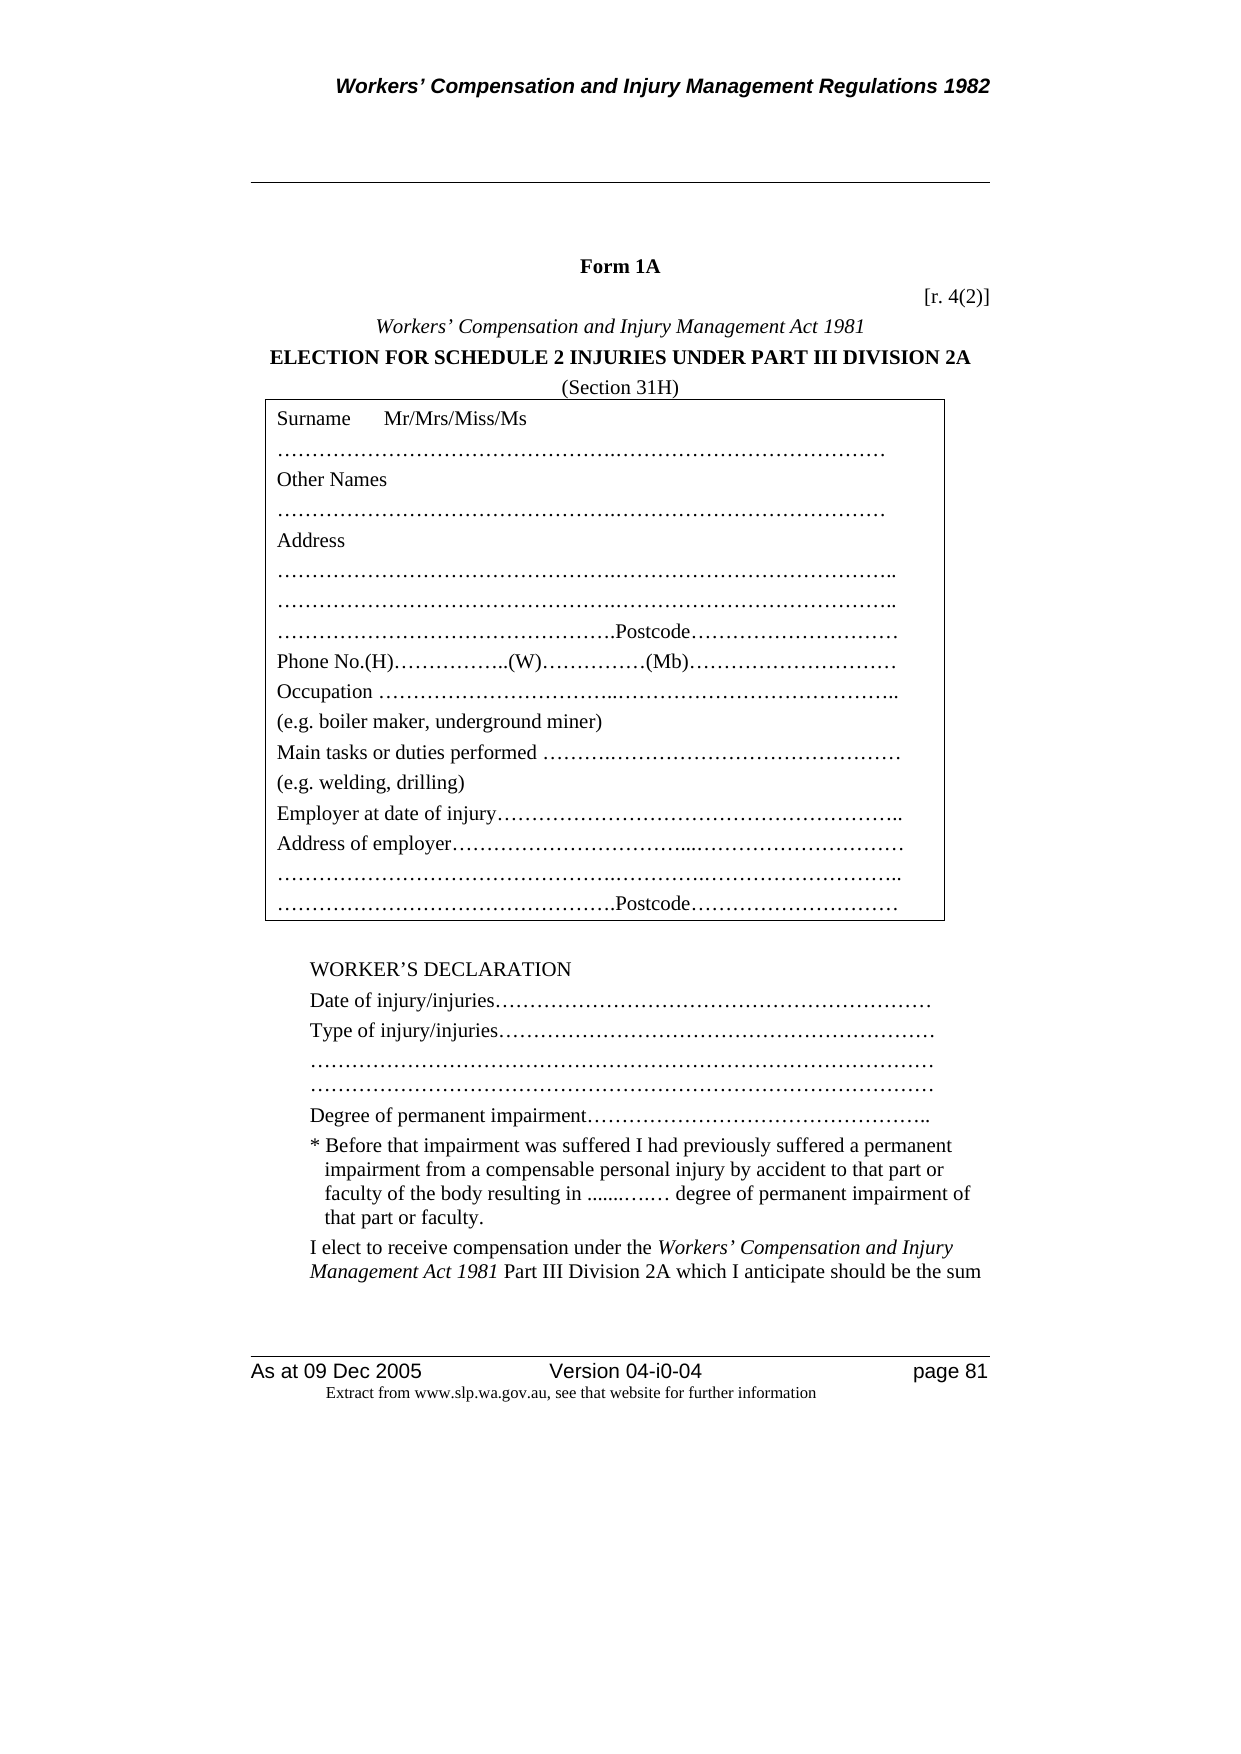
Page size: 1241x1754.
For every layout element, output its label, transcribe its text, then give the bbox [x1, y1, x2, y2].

text Workers’ Compensation and Injury Management Act 1981 [251, 314, 990, 338]
text ……………………………………………………………………………… ……………………………………………………………………………… [251, 1048, 990, 1096]
text Form 1A [251, 254, 990, 278]
text Type of injury/injuries……………………………………………………… [251, 1018, 990, 1042]
text [r. 4(2)] [251, 284, 990, 308]
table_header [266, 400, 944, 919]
text * Before that impairment was suffered I had previously suffered a permanent impairment from a compensable personal injury by accident to that part or faculty of the body resulting in .......….… degree of permanent impairment of that part or faculty. [251, 1133, 990, 1229]
text Date of injury/injuries……………………………………………………… [251, 987, 990, 1012]
text (Section 31H) [251, 375, 990, 399]
text ELECTION FOR SCHEDULE 2 INJURIES UNDER PART III DIVISION 2A [251, 345, 990, 369]
text WORKER’S DECLARATION [251, 957, 990, 981]
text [251, 1235, 990, 1283]
text Degree of permanent impairment………………………………………….. [251, 1102, 990, 1127]
